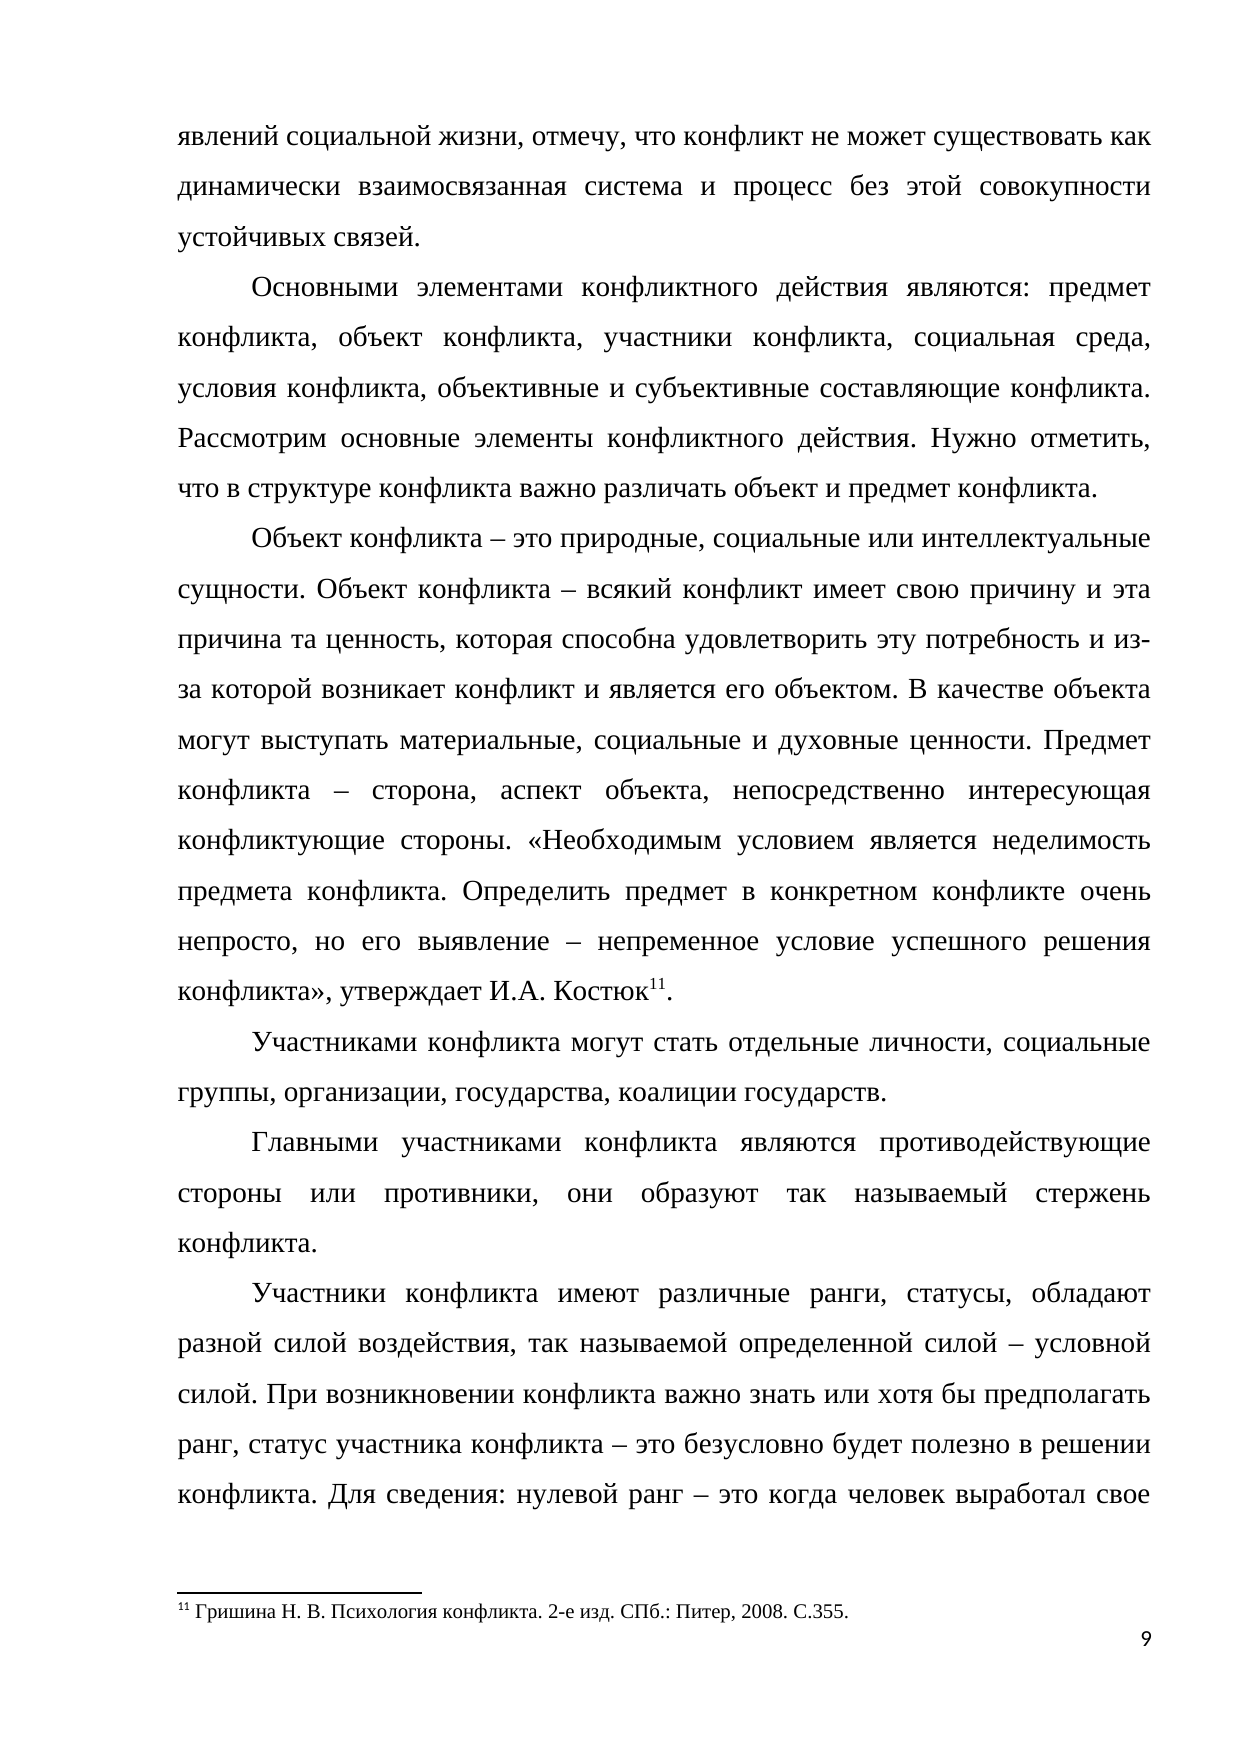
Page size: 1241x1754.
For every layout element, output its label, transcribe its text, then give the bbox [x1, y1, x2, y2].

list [177, 118, 1152, 252]
list Главными участниками конфликта являются противодействующие стороны или противники, они образуют так называемый стержень конфликта. [177, 1124, 1152, 1258]
list Участниками конфликта могут стать отдельные личности, социальные группы, организации, государства, коалиции государств. [177, 1024, 1152, 1108]
list Объект конфликта – это природные, социальные или интеллектуальные сущности. Объект конфликта – всякий конфликт имеет свою причину и эта причина та ценность, которая способна удовлетворить эту потребность и из-за которой возникает конфликт и является его объектом. В качестве объекта могут выступать материальные, социальные и духовные ценности. Предмет конфликта – сторона, аспект объекта, непосредственно интересующая конфликтующие стороны. «Необходимым условием является неделимость предмета конфликта. Определить предмет в конкретном конфликте очень непросто, но его выявление – непременное условие успешного решения конфликта», утверждает И.А. Костюк. [177, 521, 1152, 1007]
list Основными элементами конфликтного действия являются: предмет конфликта, объект конфликта, участники конфликта, социальная среда, условия конфликта, объективные и субъективные составляющие конфликта. Рассмотрим основные элементы конфликтного действия. Нужно отметить, что в структуре конфликта важно различать объект и предмет конфликта. [177, 269, 1152, 504]
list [177, 1275, 1152, 1510]
